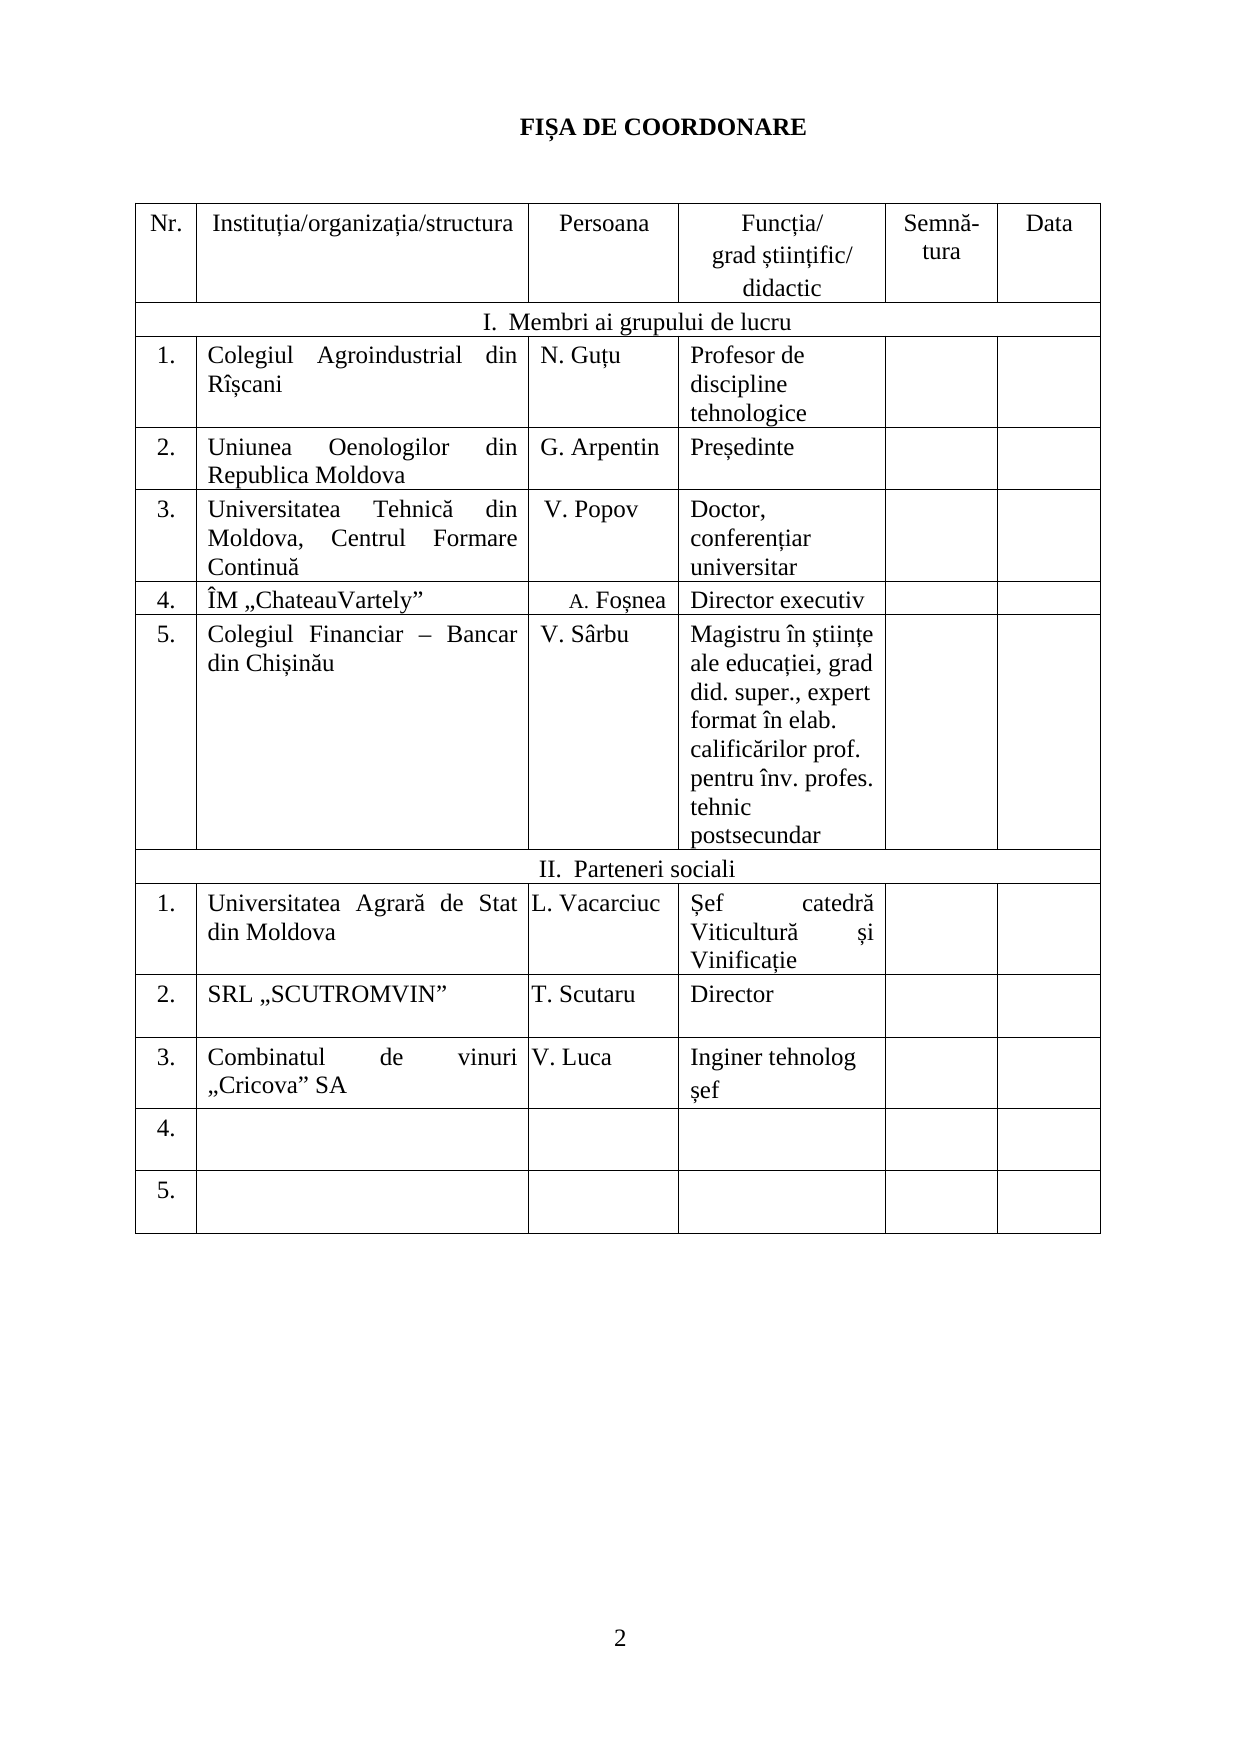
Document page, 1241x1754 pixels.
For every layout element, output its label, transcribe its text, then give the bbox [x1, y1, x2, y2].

table_cell [886, 428, 997, 489]
table_cell Profesor de discipline tehnologice [679, 337, 885, 427]
table_cell [998, 975, 1100, 1037]
text Fișa de coordonare [147, 112, 1180, 141]
table_header Data [998, 204, 1100, 302]
table_cell Doctor, conferențiar universitar [679, 490, 885, 581]
table_cell [197, 1171, 528, 1233]
table_cell [998, 1171, 1100, 1233]
table_cell Combinatul de vinuri „Cricova” SA [197, 1038, 528, 1108]
table_cell ÎM „ChateauVartely” [197, 582, 528, 614]
table_cell 5. [136, 615, 196, 849]
table_cell Universitatea Tehnică din Moldova, Centrul Formare Continuă [197, 490, 528, 581]
table_cell [886, 337, 997, 427]
table_cell [886, 615, 997, 849]
table_cell Președinte [679, 428, 885, 489]
table_header Nr. [136, 204, 196, 302]
table_cell Parteneri sociali [136, 850, 1100, 883]
table_cell SRL „SCUTROMVIN” [197, 975, 528, 1037]
table_cell Colegiul Agroindustrial din Rîșcani [197, 337, 528, 427]
table_header Instituția/organizația/structura [197, 204, 528, 302]
table_cell Șef catedră Viticultură și Vinificație [679, 884, 885, 974]
table_cell [998, 490, 1100, 581]
table_cell [998, 337, 1100, 427]
table_cell [886, 1038, 997, 1108]
table_cell V. Luca [529, 1038, 678, 1108]
table_cell Magistru în științe ale educației, grad did. super., expert format în elab. calificărilor prof. pentru înv. profes. tehnic postsecundar [679, 615, 885, 849]
table_cell [886, 975, 997, 1037]
table_cell Membri ai grupului de lucru [136, 303, 1100, 336]
table_cell [886, 884, 997, 974]
table_cell 4. [136, 582, 196, 614]
table_cell 3. [136, 490, 196, 581]
table_cell Director executiv [679, 582, 885, 614]
table_cell 1. [136, 337, 196, 427]
table_cell [998, 615, 1100, 849]
table_cell [529, 1171, 678, 1233]
table_cell [886, 582, 997, 614]
table_cell L. Vacarciuc [529, 884, 678, 974]
table_cell [998, 884, 1100, 974]
table_cell G. Arpentin [529, 428, 678, 489]
table_cell V. Popov [529, 490, 678, 581]
table_header Persoana [529, 204, 678, 302]
table_cell [679, 1171, 885, 1233]
table_cell 5. [136, 1171, 196, 1233]
table_cell Director [679, 975, 885, 1037]
table_cell N. Guțu [529, 337, 678, 427]
table_cell 2. [136, 975, 196, 1037]
table_cell Inginer tehnolog șef [679, 1038, 885, 1108]
table_cell [886, 1171, 997, 1233]
table_cell [998, 428, 1100, 489]
table_header Semnă-tura [886, 204, 997, 302]
table_cell [679, 1109, 885, 1170]
table_cell 3. [136, 1038, 196, 1108]
table_cell Uniunea Oenologilor din Republica Moldova [197, 428, 528, 489]
table_cell 4. [136, 1109, 196, 1170]
table_cell A. Foșnea [529, 582, 678, 614]
table_cell [998, 1109, 1100, 1170]
table_cell T. Scutaru [529, 975, 678, 1037]
table_cell Colegiul Financiar – Bancar din Chișinău [197, 615, 528, 849]
table_cell Universitatea Agrară de Stat din Moldova [197, 884, 528, 974]
table_cell V. Sârbu [529, 615, 678, 849]
table_cell [998, 582, 1100, 614]
table_cell [886, 1109, 997, 1170]
table_cell 2. [136, 428, 196, 489]
table_cell [886, 490, 997, 581]
table_cell [197, 1109, 528, 1170]
table_cell [998, 1038, 1100, 1108]
table_header Funcția/ grad științific/ didactic [679, 204, 885, 302]
table_cell 1. [136, 884, 196, 974]
table_cell [529, 1109, 678, 1170]
